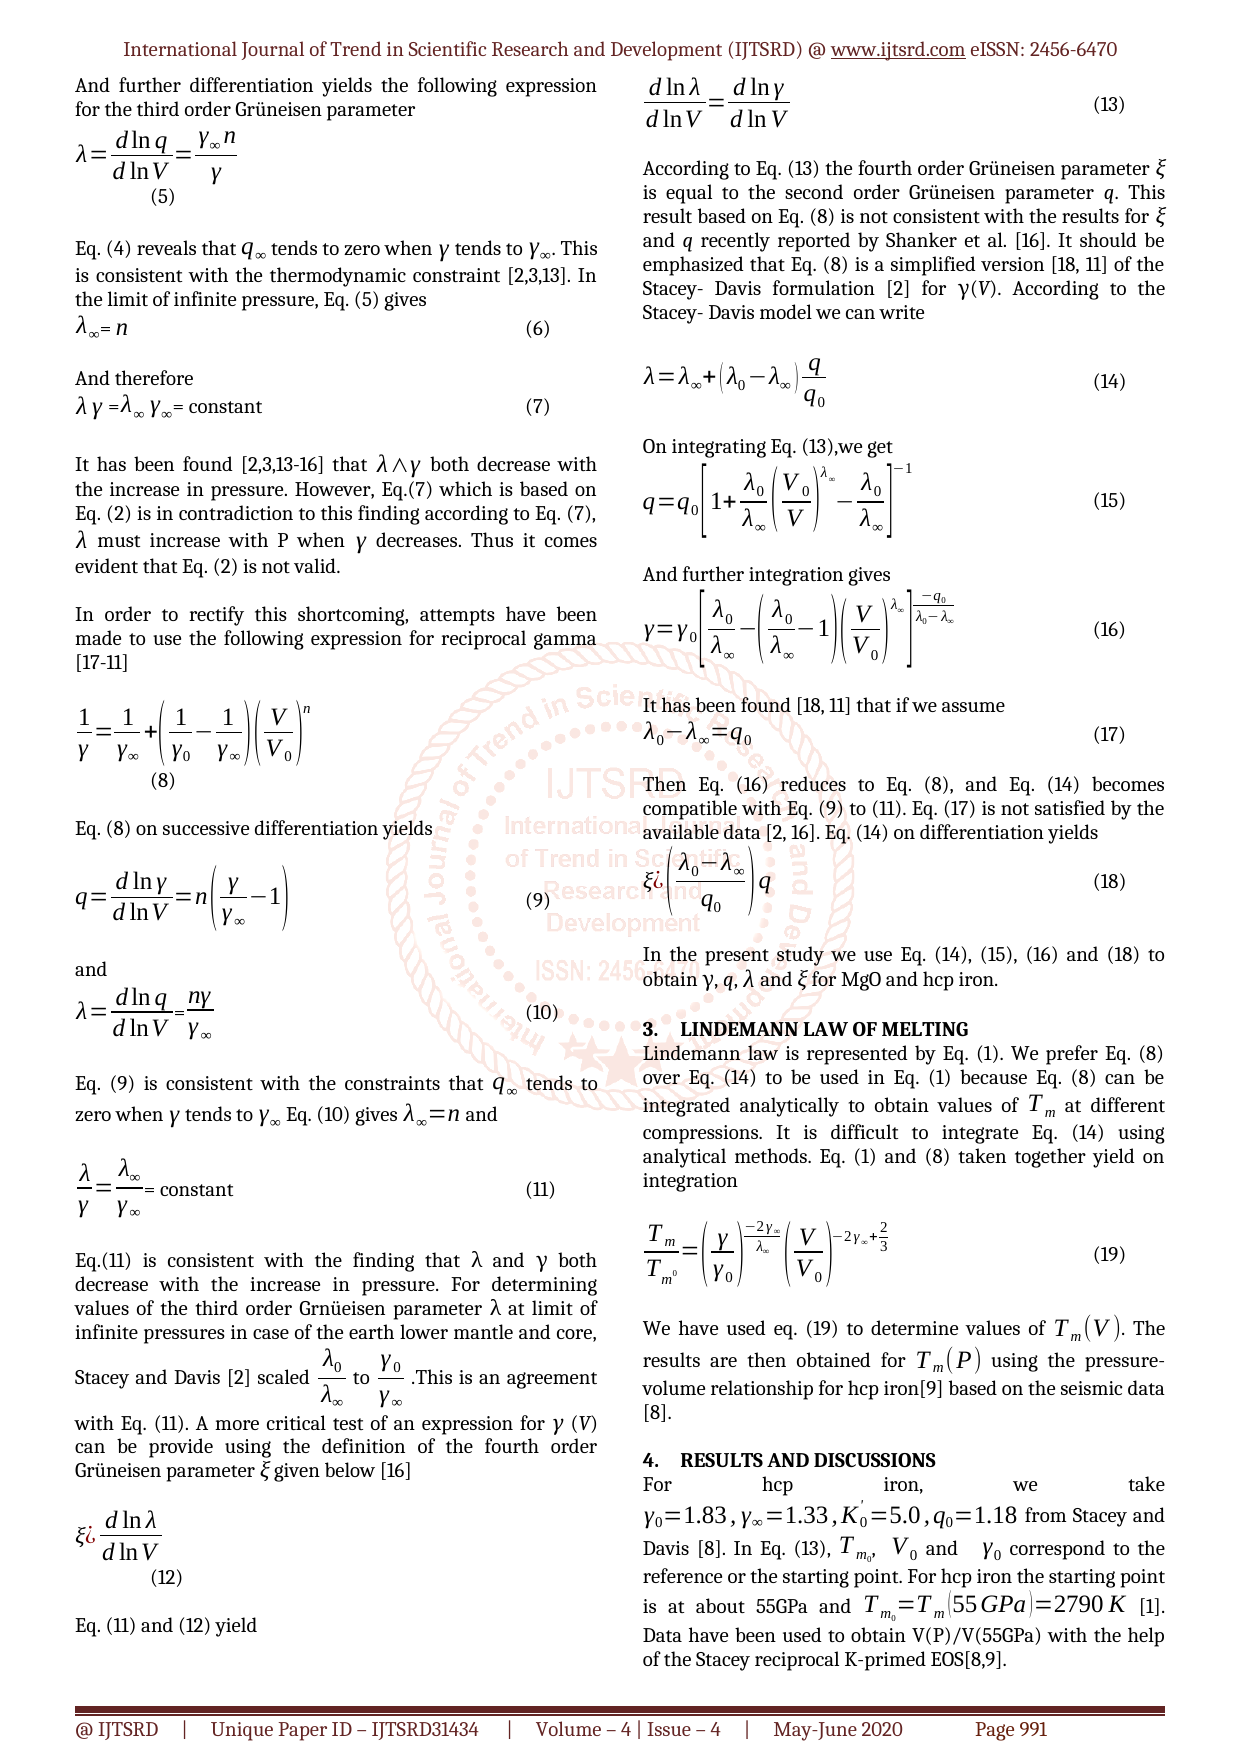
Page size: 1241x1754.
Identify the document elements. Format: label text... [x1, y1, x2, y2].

text For hcp iron, we take from Stacey and Davis [8]. In Eq. (13), , and correspond to the reference or the starting point. For hcp iron the starting point is at about 55GPa and [1]. Data have been used to obtain V(P)/V(55GPa) with the help of the Stacey reciprocal K-primed EOS[8,9]. [643, 1472, 1165, 1672]
text It has been found [18, 11] that if we assume [643, 694, 1165, 718]
list RESULTS AND DISCUSSIONS [643, 1448, 1165, 1472]
text = constant (11) [75, 1154, 598, 1221]
text Lindemann law is represented by Eq. (1). We prefer Eq. (8) over Eq. (14) to be used in Eq. (1) because Eq. (8) can be integrated analytically to obtain values of at different compressions. It is difficult to integrate Eq. (14) using analytical methods. Eq. (1) and (8) taken together yield on integration [643, 1042, 1165, 1193]
text Eq. (8) on successive differentiation yields [75, 816, 598, 840]
text (15) [643, 459, 1165, 539]
text And further integration gives [643, 563, 1165, 587]
text = (6) [75, 312, 598, 343]
text (19) [643, 1217, 1165, 1289]
text ξ (18) [643, 845, 1165, 918]
text ξ (12) [75, 1507, 598, 1590]
text (8) [75, 699, 598, 792]
text Eq. (9) is consistent with the constraints that tends to zero when tends to Eq. (10) gives and [75, 1068, 598, 1131]
list LINDEMANN LAW OF MELTING [643, 1018, 1165, 1042]
text = (10) [75, 981, 598, 1044]
text In order to rectify this shortcoming, attempts have been made to use the following expression for reciprocal gamma [17-11] [75, 603, 598, 675]
text Eq. (11) and (12) yield [75, 1614, 598, 1638]
text (9) [75, 864, 598, 933]
text Eq. (4) reveals that tends to zero when tends to . This is consistent with the thermodynamic constraint [2,3,13]. In the limit of infinite pressure, Eq. (5) gives [75, 232, 598, 312]
text We have used eq. (19) to determine values of . The results are then obtained for using the pressure-volume relationship for hcp iron[9] based on the seismic data [8]. [643, 1313, 1165, 1424]
text (16) [643, 587, 1165, 670]
text Eq.(11) is consistent with the finding that λ and γ both decrease with the increase in pressure. For determining values of the third order Grnüeisen parameter λ at limit of infinite pressures in case of the earth lower mantle and core, Stacey and Davis [2] scaled to .This is an agreement with Eq. (11). A more critical test of an expression for γ (V) can be provide using the definition of the fourth order Grüneisen parameter ξ given below [16] [75, 1249, 598, 1483]
text = = constant (7) [75, 391, 598, 422]
text On integrating Eq. (13),we get [643, 435, 1165, 459]
text (14) [643, 348, 1165, 411]
text (5) [75, 122, 598, 208]
text In the present study we use Eq. (14), (15), (16) and (18) to obtain γ, q, and ξ for MgO and hcp iron. [643, 942, 1165, 994]
text Then Eq. (16) reduces to Eq. (8), and Eq. (14) becomes compatible with Eq. (9) to (11). Eq. (17) is not satisfied by the available data [2, 16]. Eq. (14) on differentiation yields [643, 773, 1165, 845]
text And further differentiation yields the following expression for the third order Grüneisen parameter [75, 74, 598, 122]
text and [75, 957, 598, 981]
text And therefore [75, 367, 598, 391]
text (13) [643, 74, 1165, 133]
text It has been found [2,3,13-16] that both decrease with the increase in pressure. However, Eq.(7) which is based on Eq. (2) is in contradiction to this finding according to Eq. (7), must increase with P when decreases. Thus it comes evident that Eq. (2) is not valid. [75, 450, 598, 579]
text According to Eq. (13) the fourth order Grüneisen parameter ξ is equal to the second order Grüneisen parameter q. This result based on Eq. (8) is not consistent with the results for ξ and q recently reported by Shanker et al. [16]. It should be emphasized that Eq. (8) is a simplified version [18, 11] of the Stacey- Davis formulation [2] for γ(V). According to the Stacey- Davis model we can write [643, 157, 1165, 324]
text (17) [643, 718, 1165, 749]
